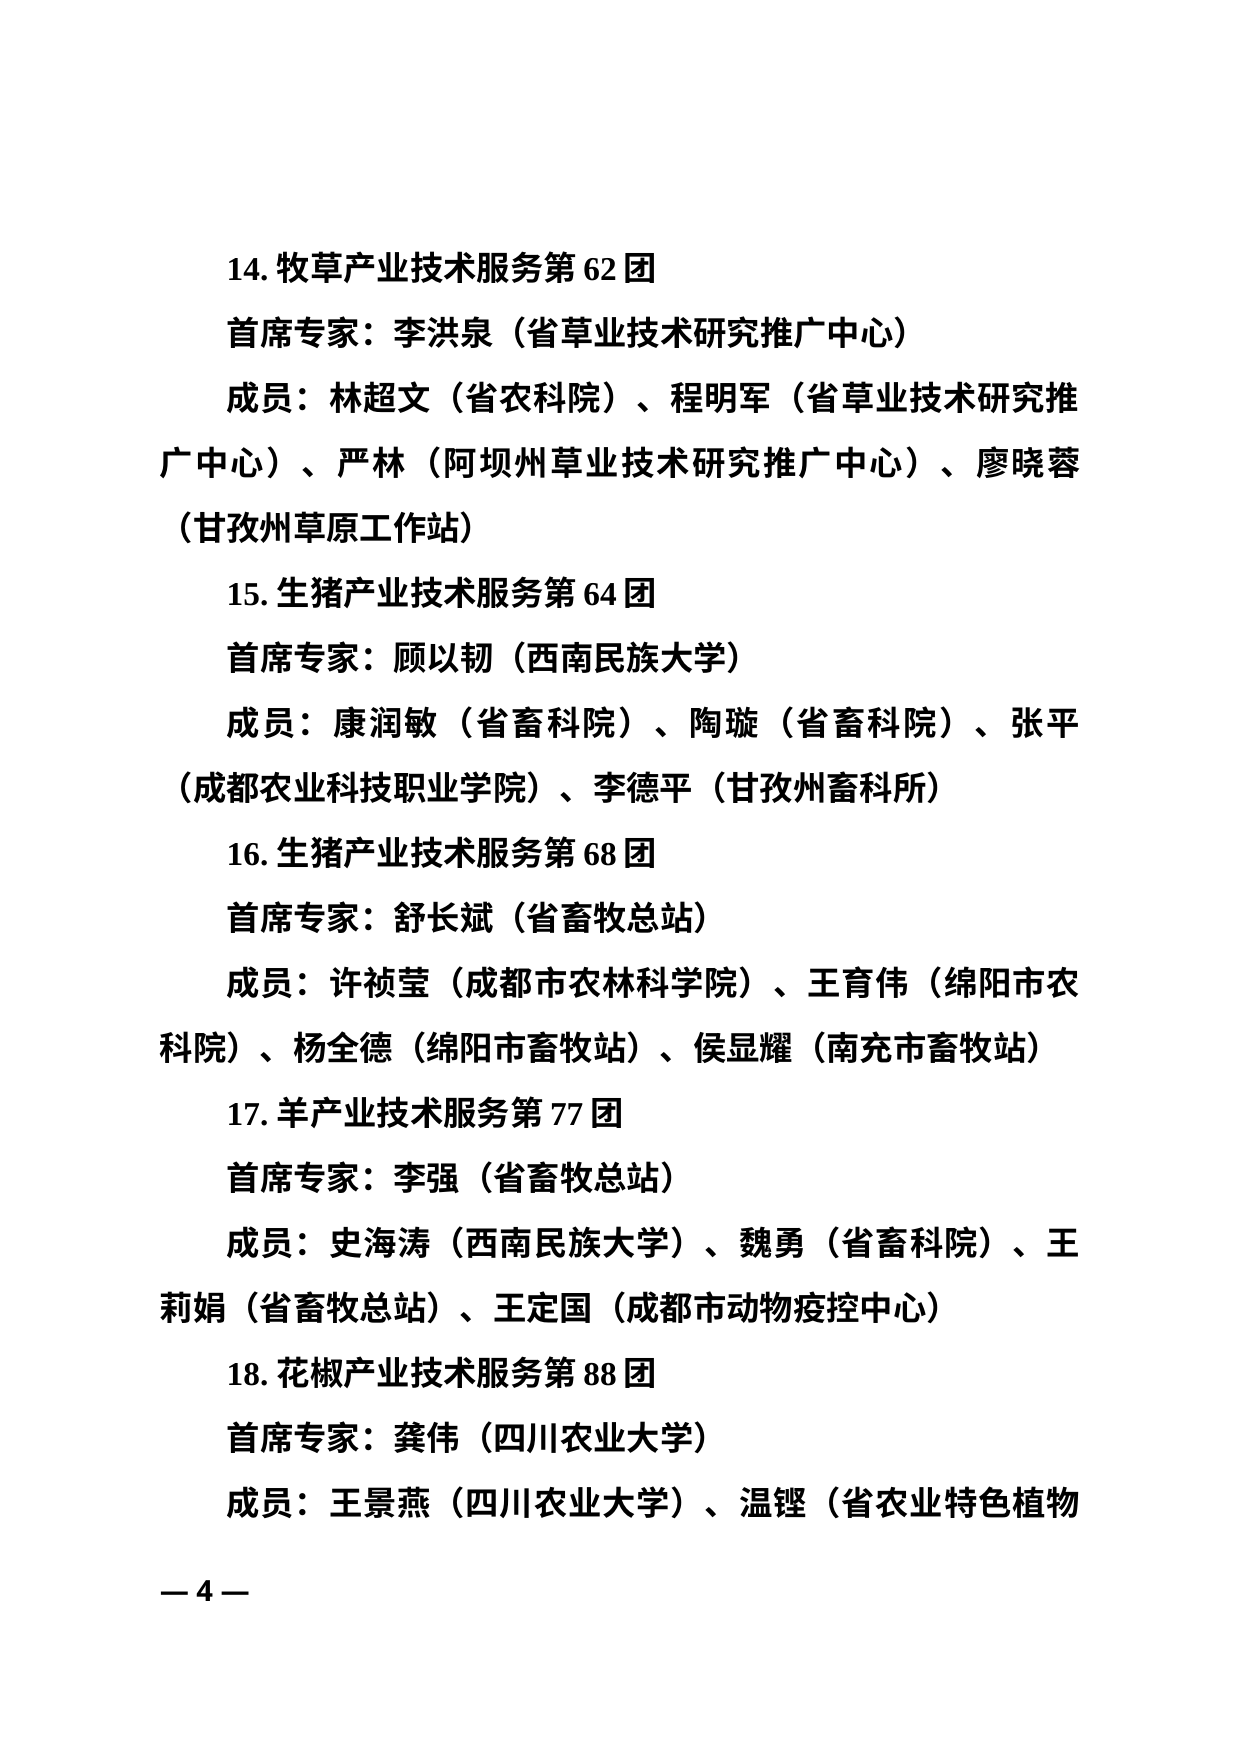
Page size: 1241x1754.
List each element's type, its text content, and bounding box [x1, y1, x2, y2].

text 成员：康润敏（省畜科院）、陶璇（省畜科院）、张平（成都农业科技职业学院）、李德平（甘孜州畜科所） [159, 688, 1081, 818]
text 16. 生猪产业技术服务第68团 [159, 818, 1081, 883]
text 成员：许祯莹（成都市农林科学院）、王育伟（绵阳市农科院）、杨全德（绵阳市畜牧站）、侯显耀（南充市畜牧站） [159, 948, 1081, 1078]
text 18. 花椒产业技术服务第88团 [159, 1338, 1081, 1403]
text 成员：林超文（省农科院）、程明军（省草业技术研究推广中心）、严林（阿坝州草业技术研究推广中心）、廖晓蓉（甘孜州草原工作站） [159, 363, 1081, 558]
text 15. 生猪产业技术服务第64团 [159, 558, 1081, 623]
text 成员：史海涛（西南民族大学）、魏勇（省畜科院）、王莉娟（省畜牧总站）、王定国（成都市动物疫控中心） [159, 1208, 1081, 1338]
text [159, 1468, 1081, 1533]
text 首席专家：李洪泉（省草业技术研究推广中心） [159, 298, 1081, 363]
text 17. 羊产业技术服务第77团 [159, 1078, 1081, 1143]
text 首席专家：李强（省畜牧总站） [159, 1143, 1081, 1208]
text 14. 牧草产业技术服务第62团 [159, 233, 1081, 298]
text 首席专家：舒长斌（省畜牧总站） [159, 883, 1081, 948]
text 首席专家：龚伟（四川农业大学） [159, 1403, 1081, 1468]
text 首席专家：顾以韧（西南民族大学） [159, 623, 1081, 688]
